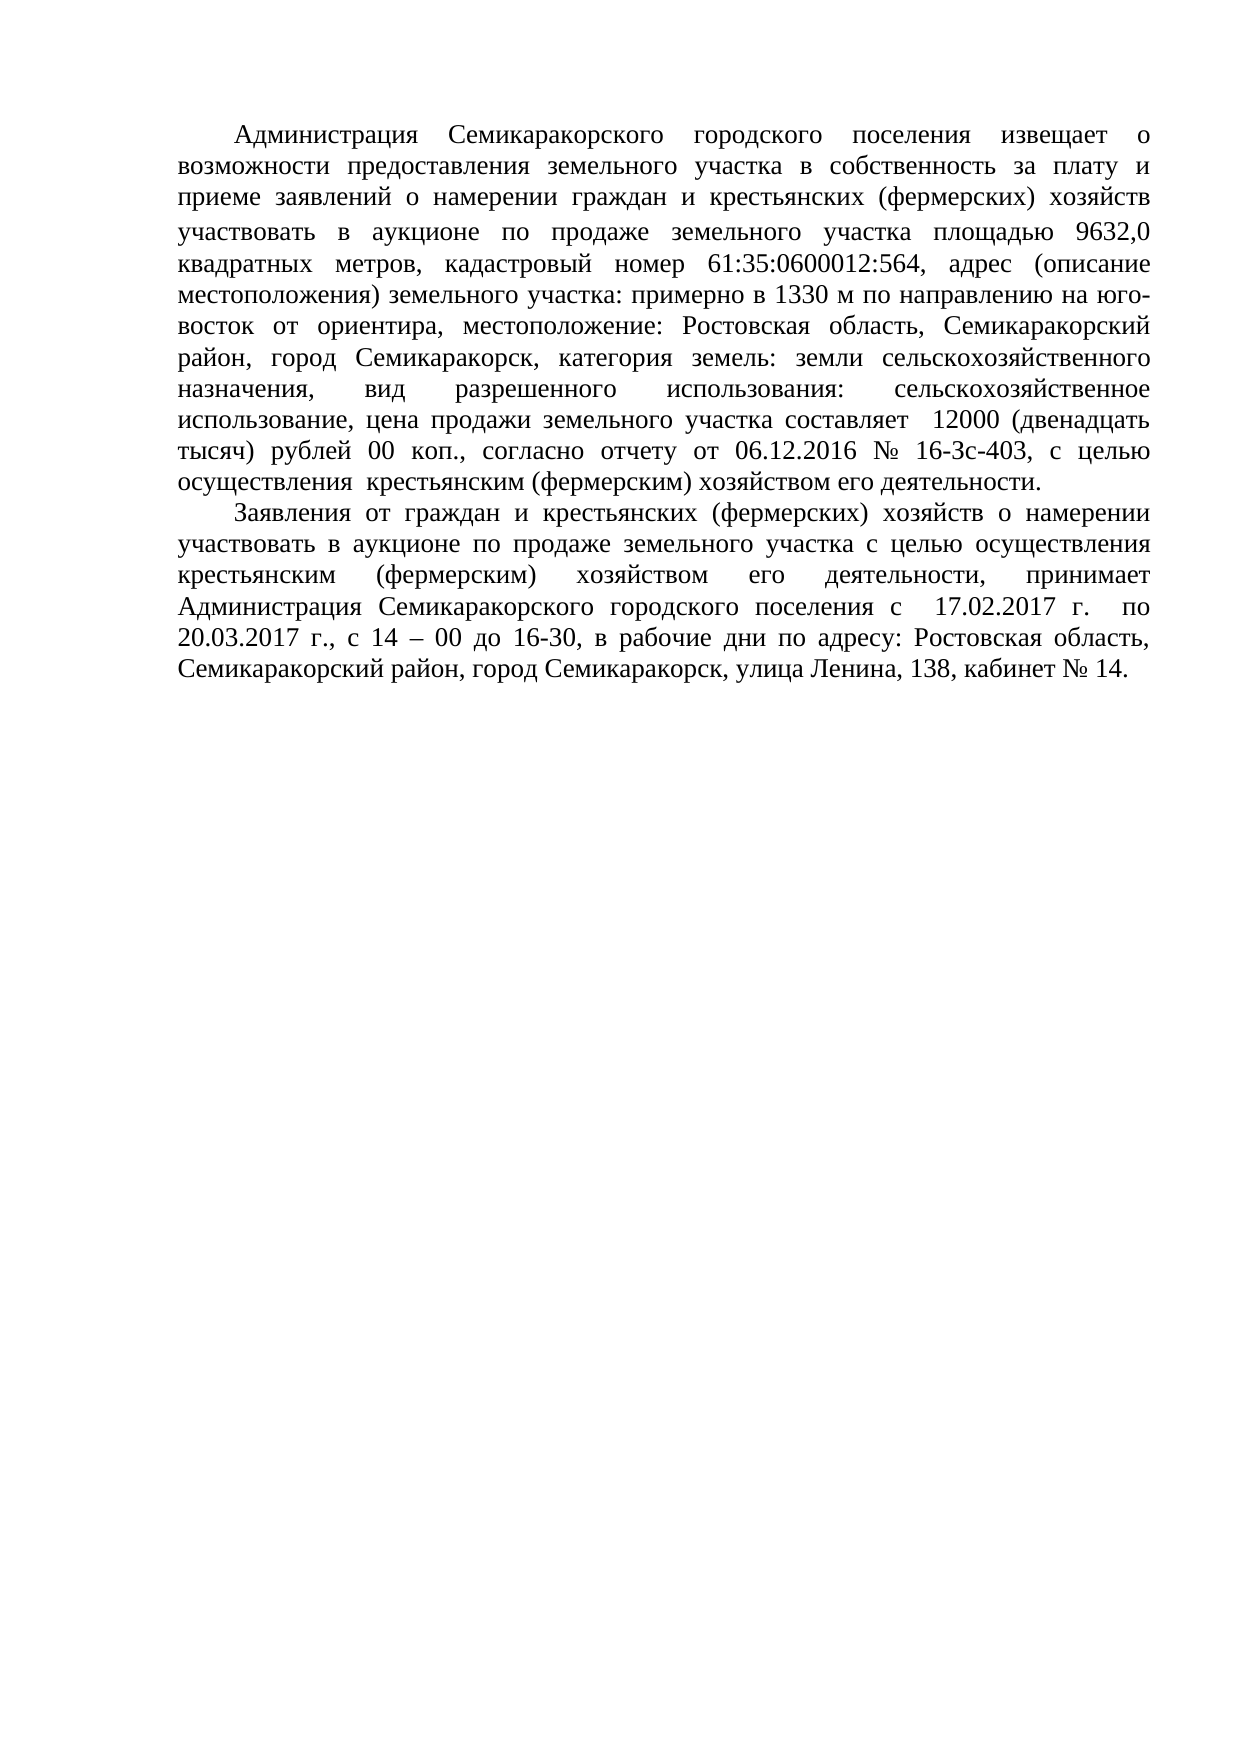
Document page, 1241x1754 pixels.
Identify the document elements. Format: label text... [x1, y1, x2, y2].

text Заявления от граждан и крестьянских (фермерских) хозяйств о намерении участвовать в аукционе по продаже земельного участка с целью осуществления крестьянским (фермерским) хозяйством его деятельности, принимает Администрация Семикаракорского городского поселения с 17.02.2017 г. по 20.03.2017 г., с 14 – 00 до 16-30, в рабочие дни по адресу: Ростовская область, Семикаракорский район, город Семикаракорск, улица Ленина, 138, кабинет № 14. [177, 496, 1152, 683]
text Администрация Семикаракорского городского поселения извещает о возможности предоставления земельного участка в собственность за плату и приеме заявлений о намерении граждан и крестьянских (фермерских) хозяйств участвовать в аукционе по продаже земельного участка площадью 9632,0 квадратных метров, кадастровый номер 61:35:0600012:564, адрес (описание местоположения) земельного участка: примерно в 1330 м по направлению на юго-восток от ориентира, местоположение: Ростовская область, Семикаракорский район, город Семикаракорск, категория земель: земли сельскохозяйственного назначения, вид разрешенного использования: сельскохозяйственное использование, цена продажи земельного участка составляет 12000 (двенадцать тысяч) рублей 00 коп., согласно отчету от 06.12.2016 № 16-Зс-403, с целью осуществления крестьянским (фермерским) хозяйством его деятельности. [177, 118, 1152, 496]
